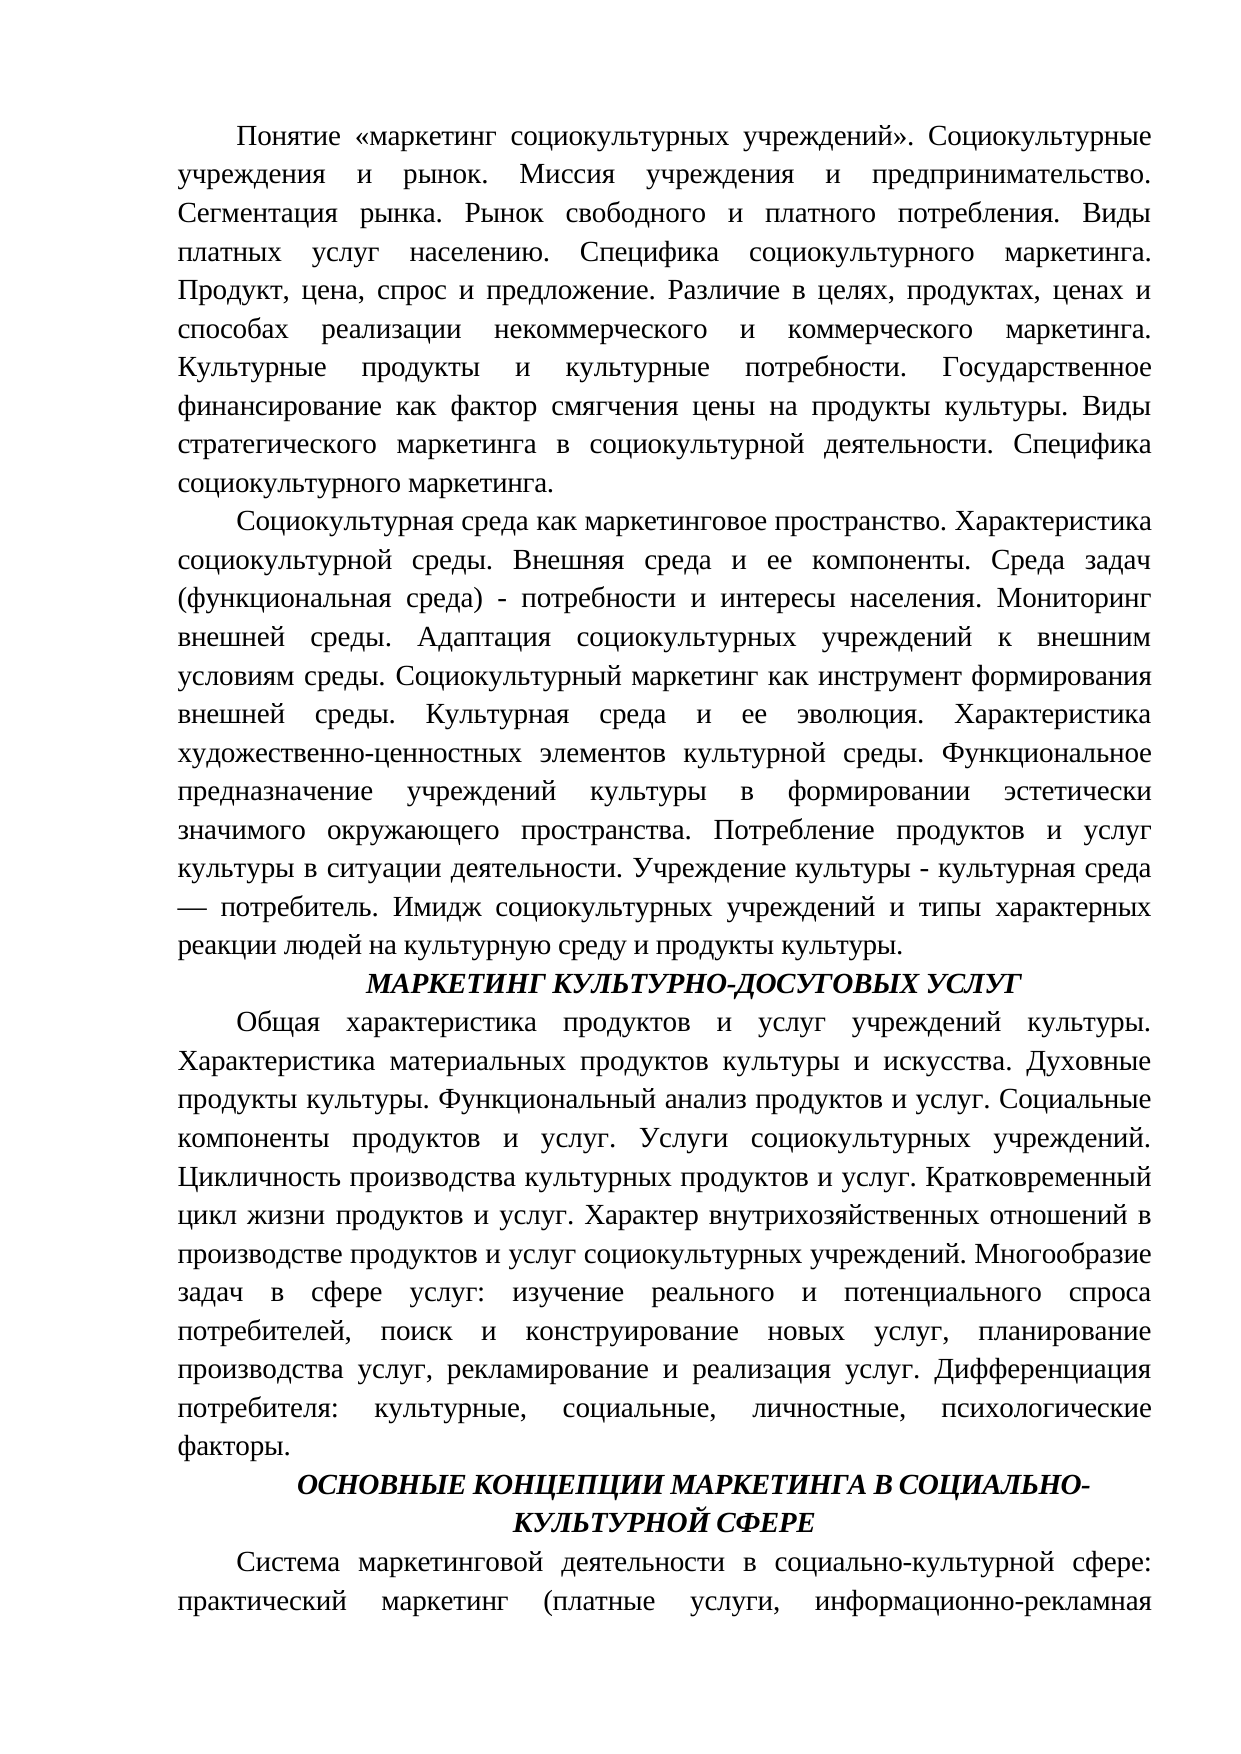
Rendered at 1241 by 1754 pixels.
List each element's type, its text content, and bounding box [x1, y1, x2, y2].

text МАРКЕТИНГ КУЛЬТУРНО-ДОСУГОВЫХ УСЛУГ [177, 966, 1152, 999]
text Социокультурная среда как маркетинговое пространство. Характеристика социокультурной среды. Внешняя среда и ее компоненты. Среда задач (функциональная среда) - потребности и интересы населения. Мониторинг внешней среды. Адаптация социокультурных учреждений к внешним условиям среды. Социокультурный маркетинг как инструмент формирования внешней среды. Культурная среда и ее эволюция. Характеристика художественно-ценностных элементов культурной среды. Функциональное предназначение учреждений культуры в формировании эстетически значимого окружающего пространства. Потребление продуктов и услуг культуры в ситуации деятельности. Учреждение культуры - культурная среда — потребитель. Имидж социокультурных учреждений и типы характерных реакции людей на культурную среду и продукты культуры. [177, 503, 1152, 961]
text Понятие «маркетинг социокультурных учреждений». Социокультурные учреждения и рынок. Миссия учреждения и предпринимательство. Сегментация рынка. Рынок свободного и платного потребления. Виды платных услуг населению. Специфика социокультурного маркетинга. Продукт, цена, спрос и предложение. Различие в целях, продуктах, ценах и способах реализации некоммерческого и коммерческого маркетинга. Культурные продукты и культурные потребности. Государственное финансирование как фактор смягчения цены на продукты культуры. Виды стратегического маркетинга в социокультурной деятельности. Специфика социокультурного маркетинга. [177, 118, 1152, 498]
text ОСНОВНЫЕ КОНЦЕПЦИИ МАРКЕТИНГА В СОЦИАЛЬНО-КУЛЬТУРНОЙ СФЕРЕ [177, 1467, 1152, 1539]
text Общая характеристика продуктов и услуг учреждений культуры. Характеристика материальных продуктов культуры и искусства. Духовные продукты культуры. Функциональный анализ продуктов и услуг. Социальные компоненты продуктов и услуг. Услуги социокультурных учреждений. Цикличность производства культурных продуктов и услуг. Кратковременный цикл жизни продуктов и услуг. Характер внутрихозяйственных отношений в производстве продуктов и услуг социокультурных учреждений. Многообразие задач в сфере услуг: изучение реального и потенциального спроса потребителей, поиск и конструирование новых услуг, планирование производства услуг, рекламирование и реализация услуг. Дифференциация потребителя: культурные, социальные, личностные, психологические факторы. [177, 1004, 1152, 1462]
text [177, 1544, 1152, 1616]
